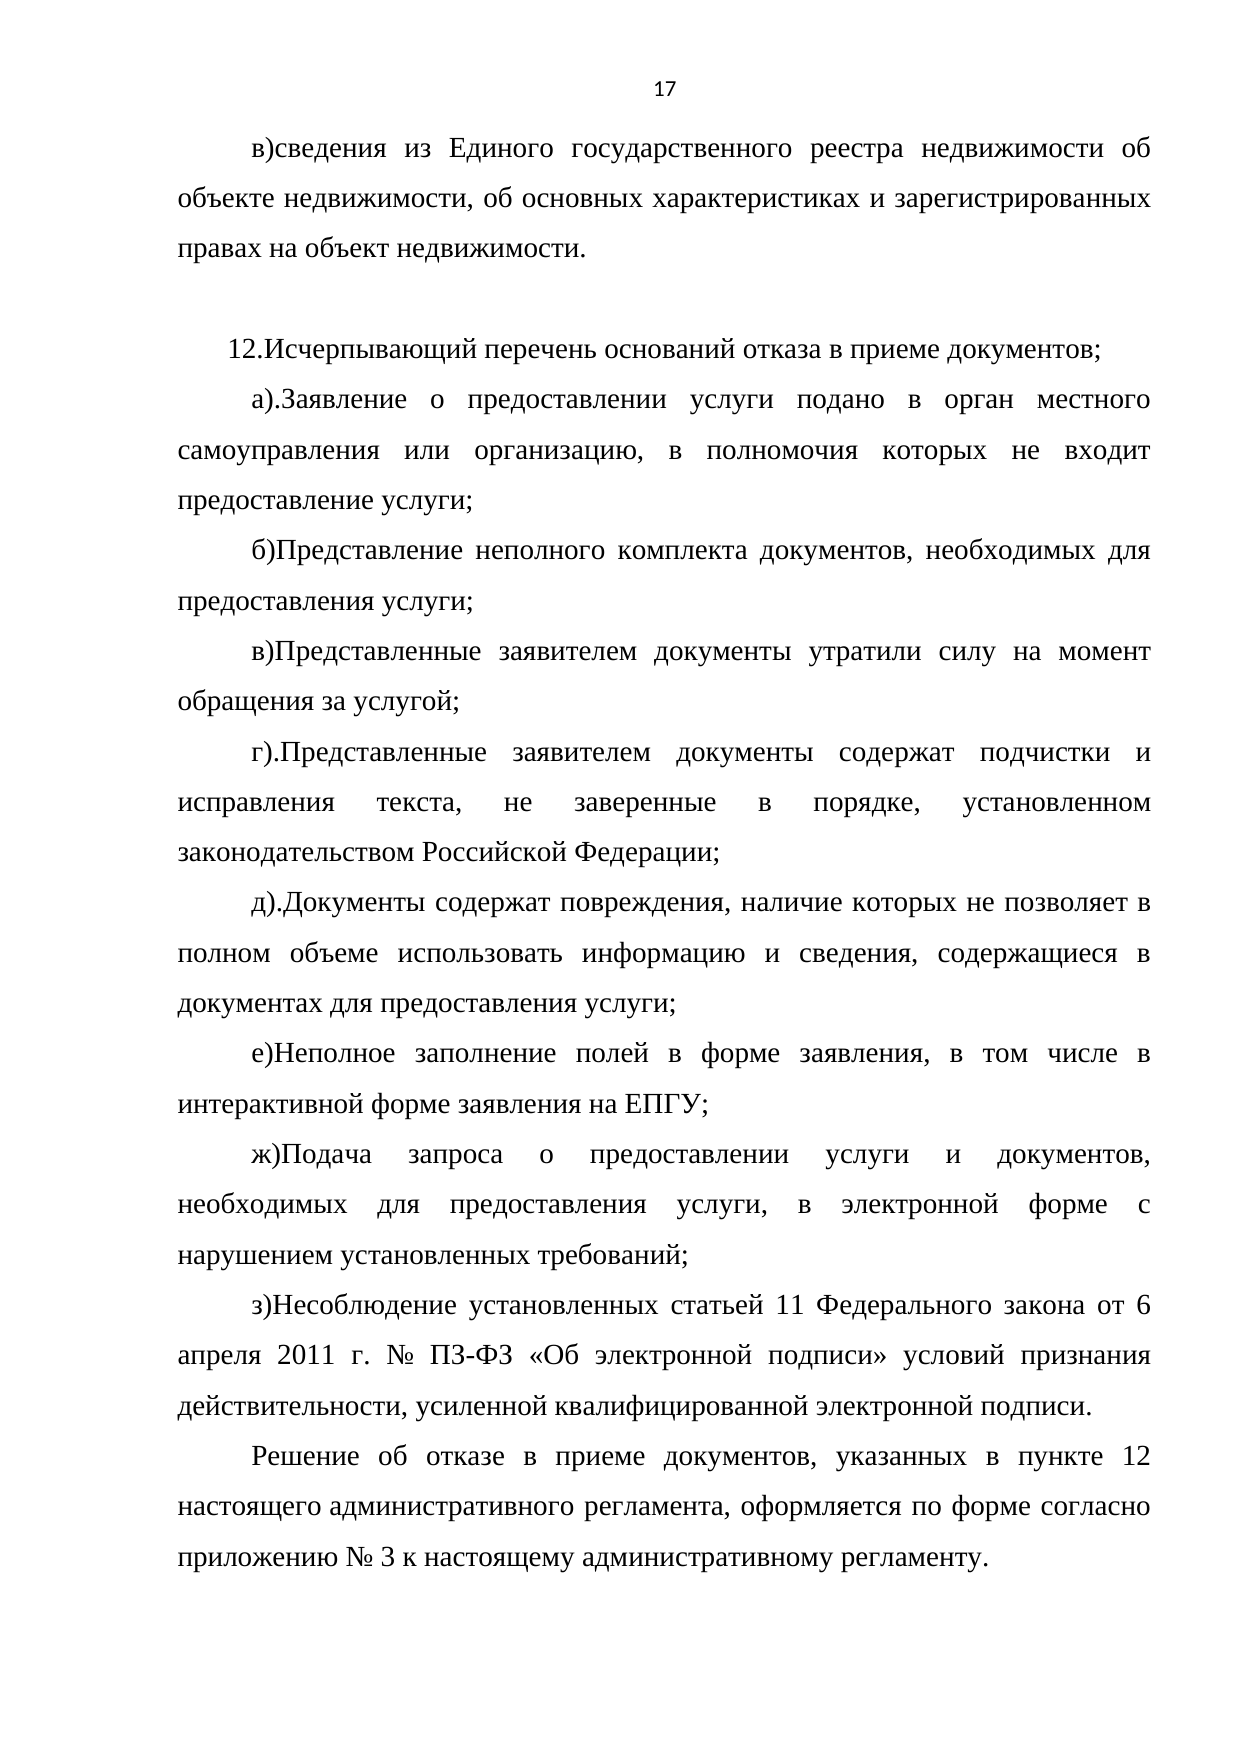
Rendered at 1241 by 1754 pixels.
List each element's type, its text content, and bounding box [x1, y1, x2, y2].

text ж)Подача запроса о предоставлении услуги и документов, необходимых для предоставления услуги, в электронной форме с нарушением установленных требований; [177, 1136, 1152, 1270]
text з)Несоблюдение установленных статьей 11 Федерального закона от 6 апреля 2011 г. № ПЗ-ФЗ «Об электронной подписи» условий признания действительности, усиленной квалифицированной электронной подписи. [177, 1287, 1152, 1421]
text б)Представление неполного комплекта документов, необходимых для предоставления услуги; [177, 532, 1152, 616]
text а).Заявление о предоставлении услуги подано в орган местного самоуправления или организацию, в полномочия которых не входит предоставление услуги; [177, 381, 1152, 516]
text в)сведения из Единого государственного реестра недвижимости об объекте недвижимости, об основных характеристиках и зарегистрированных правах на объект недвижимости. [177, 130, 1152, 264]
text д).Документы содержат повреждения, наличие которых не позволяет в полном объеме использовать информацию и сведения, содержащиеся в документах для предоставления услуги; [177, 884, 1152, 1019]
text в)Представленные заявителем документы утратили силу на момент обращения за услугой; [177, 633, 1152, 717]
text Решение об отказе в приеме документов, указанных в пункте 12 настоящего административного регламента, оформляется по форме согласно приложению № 3 к настоящему административному регламенту. [177, 1438, 1152, 1572]
text 12.Исчерпывающий перечень оснований отказа в приеме документов; [177, 331, 1152, 365]
text г).Представленные заявителем документы содержат подчистки и исправления текста, не заверенные в порядке, установленном законодательством Российской Федерации; [177, 734, 1152, 868]
text е)Неполное заполнение полей в форме заявления, в том числе в интерактивной форме заявления на ЕПГУ; [177, 1036, 1152, 1119]
